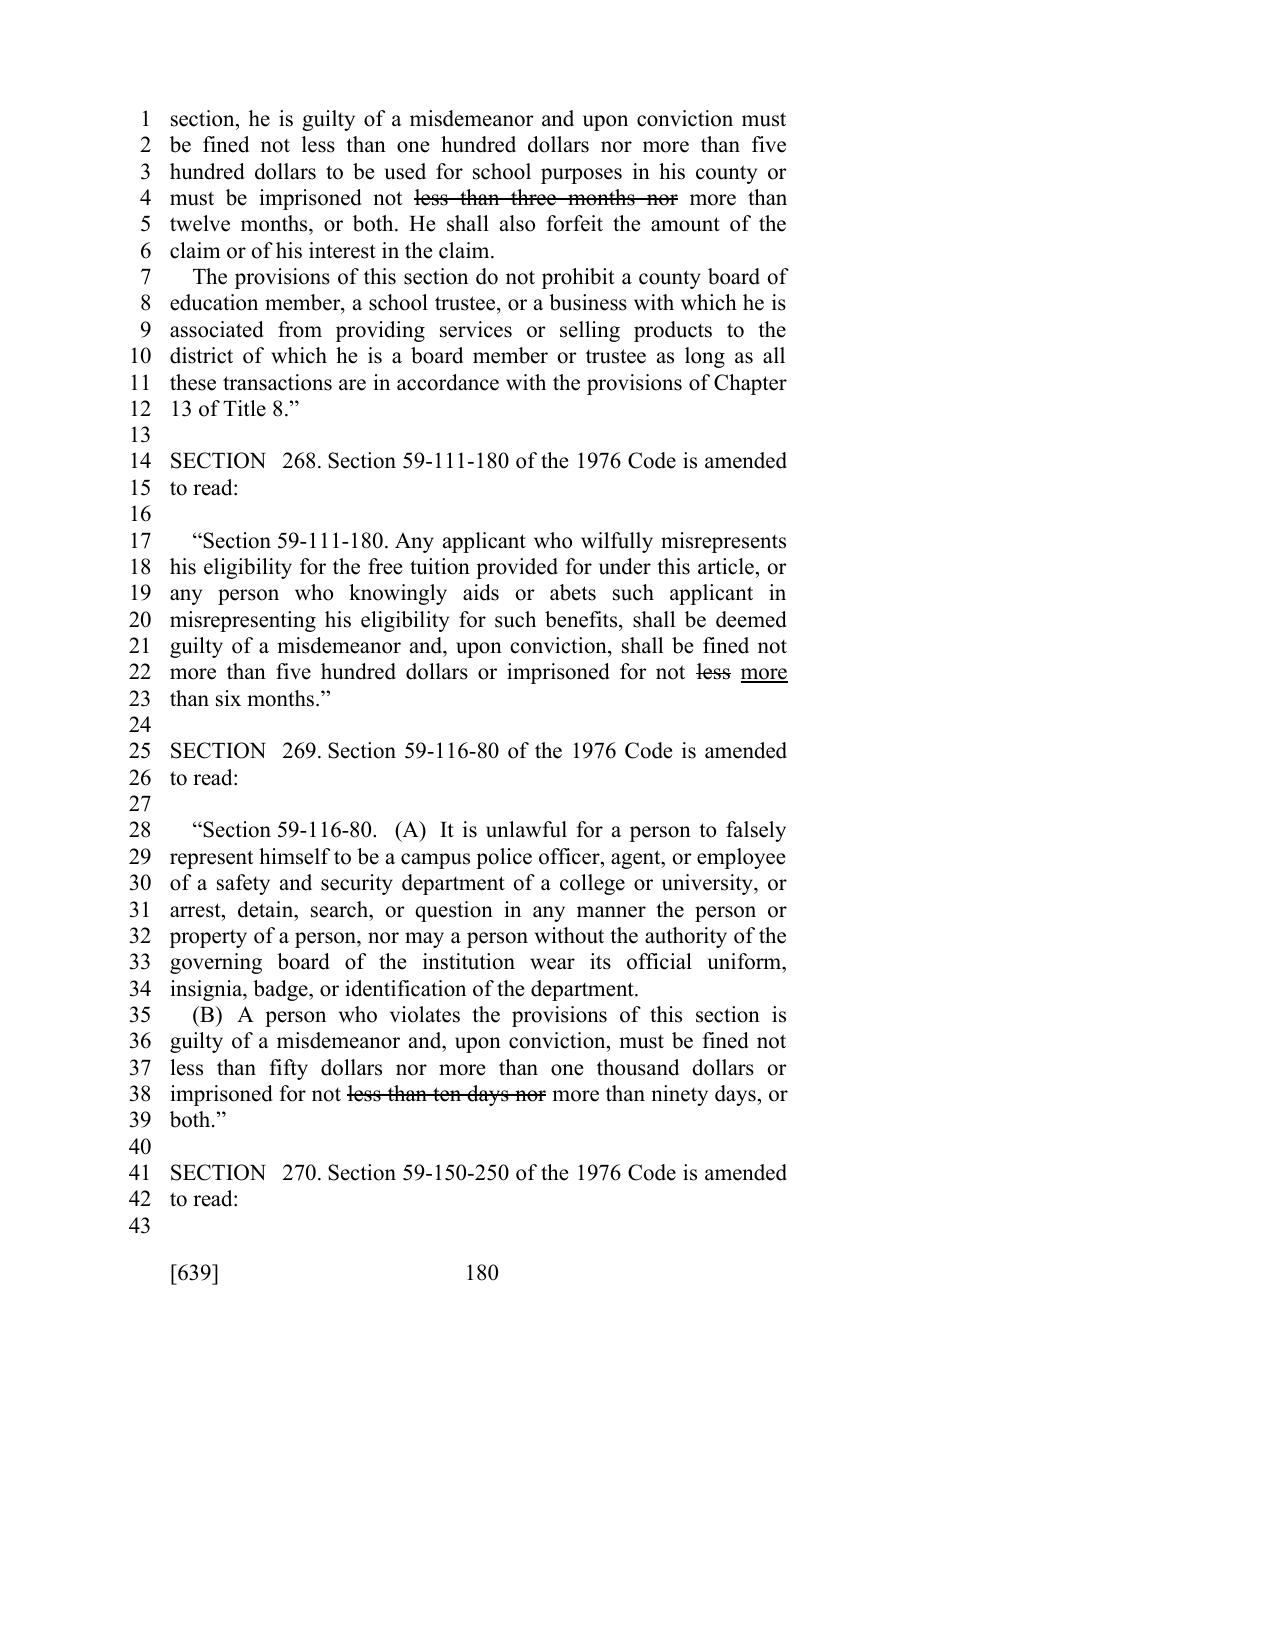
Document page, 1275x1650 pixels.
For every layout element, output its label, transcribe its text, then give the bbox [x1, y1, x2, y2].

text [169, 105, 787, 263]
text SECTION 270. Section 59-150-250 of the 1976 Code is amended to read: [169, 1159, 787, 1212]
text (B) A person who violates the provisions of this section is guilty of a misdemeanor and, upon conviction, must be fined not less than fifty dollars nor more than one thousand dollars or imprisoned for not less than ten days nor more than ninety days, or both.” [169, 1001, 787, 1133]
text “Section 59-116-80. (A) It is unlawful for a person to falsely represent himself to be a campus police officer, agent, or employee of a safety and security department of a college or university, or arrest, detain, search, or question in any manner the person or property of a person, nor may a person without the authority of the governing board of the institution wear its official uniform, insignia, badge, or identification of the department. [169, 817, 787, 1001]
text SECTION 269. Section 59-116-80 of the 1976 Code is amended to read: [169, 737, 787, 790]
text SECTION 268. Section 59-111-180 of the 1976 Code is amended to read: [169, 448, 787, 500]
text The provisions of this section do not prohibit a county board of education member, a school trustee, or a business with which he is associated from providing services or selling products to the district of which he is a board member or trustee as long as all these transactions are in accordance with the provisions of Chapter 13 of Title 8.” [169, 263, 787, 421]
text “Section 59-111-180. Any applicant who wilfully misrepresents his eligibility for the free tuition provided for under this article, or any person who knowingly aids or abets such applicant in misrepresenting his eligibility for such benefits, shall be deemed guilty of a misdemeanor and, upon conviction, shall be fined not more than five hundred dollars or imprisoned for not less more than six months.” [169, 527, 787, 711]
